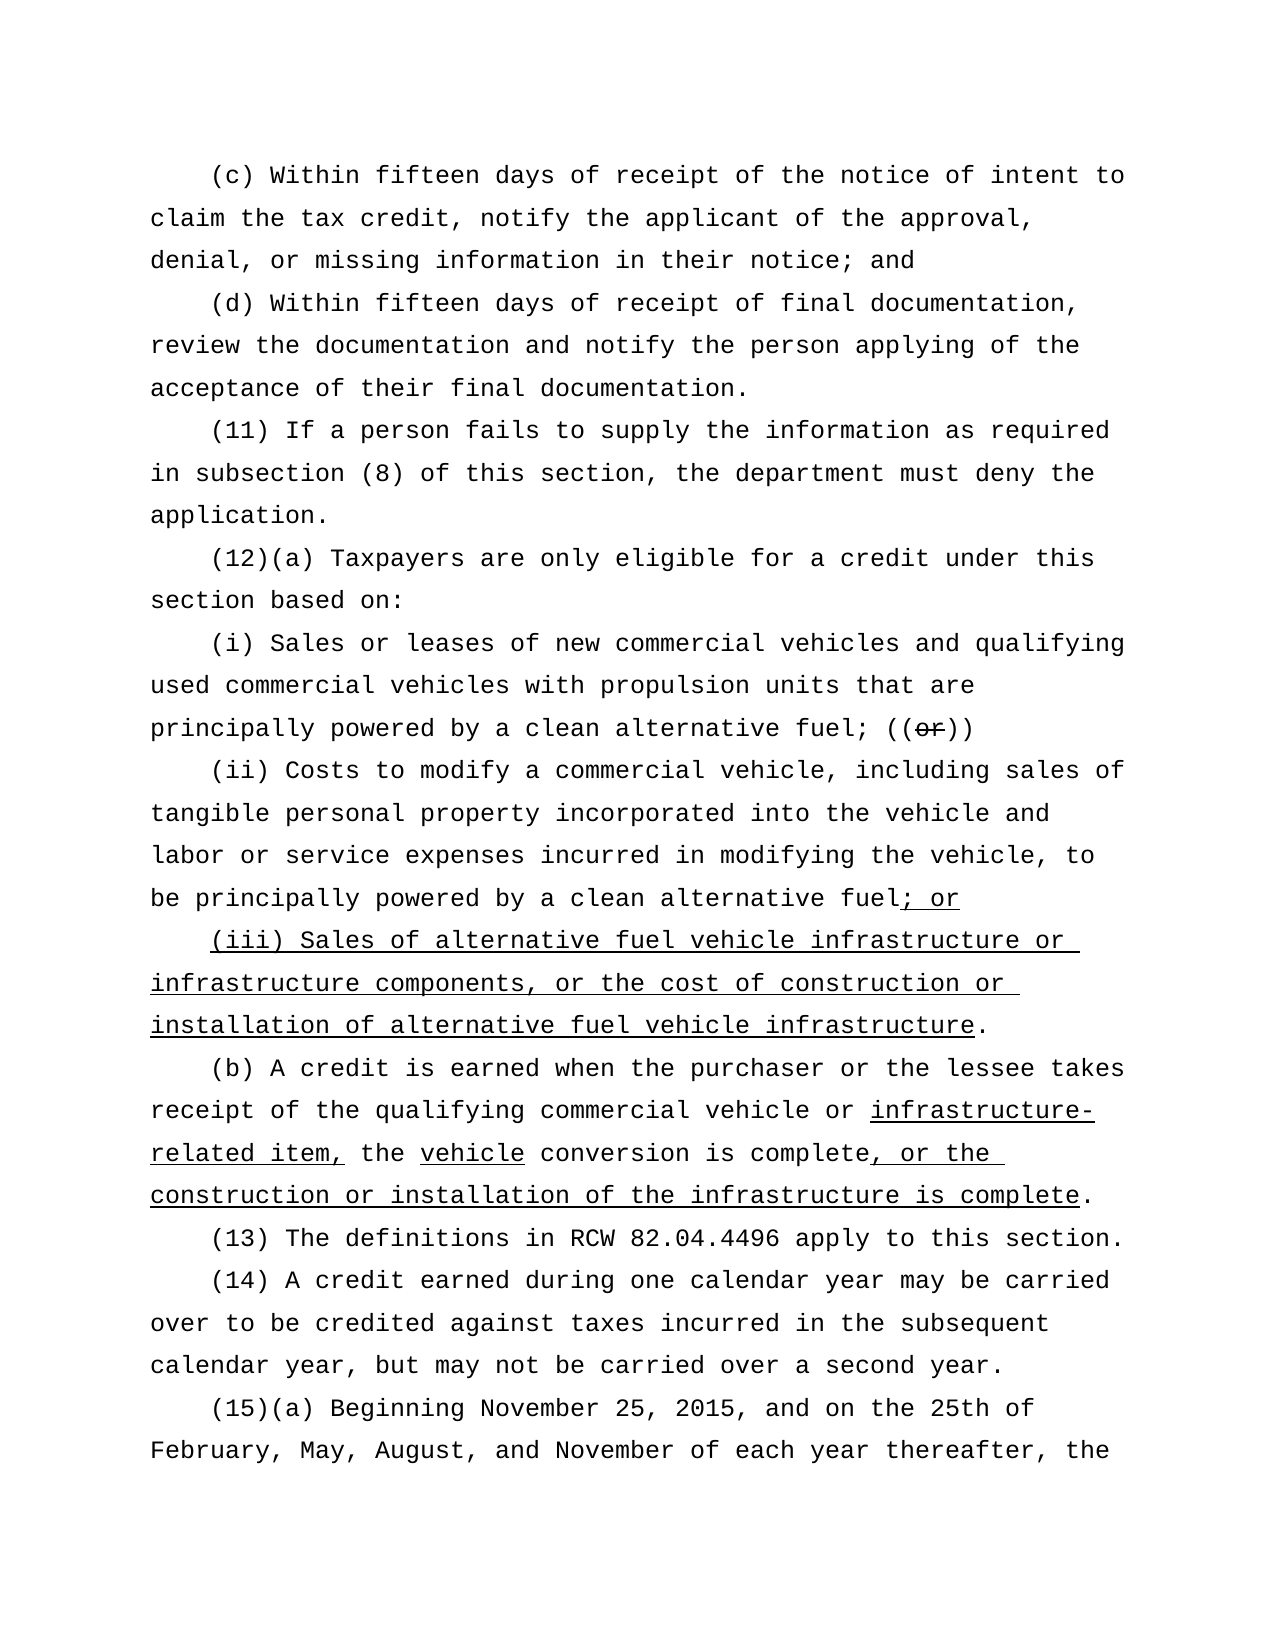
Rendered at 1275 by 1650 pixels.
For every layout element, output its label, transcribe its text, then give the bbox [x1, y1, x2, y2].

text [150, 1382, 1125, 1467]
text (iii) Sales of alternative fuel vehicle infrastructure or infrastructure components, or the cost of construction or installation of alternative fuel vehicle infrastructure. [150, 915, 1125, 1042]
text (11) If a person fails to supply the information as required in subsection (8) of this section, the department must deny the application. [150, 405, 1125, 532]
text (d) Within fifteen days of receipt of final documentation, review the documentation and notify the person applying of the acceptance of their final documentation. [150, 277, 1125, 405]
text (ii) Costs to modify a commercial vehicle, including sales of tangible personal property incorporated into the vehicle and labor or service expenses incurred in modifying the vehicle, to be principally powered by a clean alternative fuel; or [150, 745, 1125, 915]
text (c) Within fifteen days of receipt of the notice of intent to claim the tax credit, notify the applicant of the approval, denial, or missing information in their notice; and [150, 150, 1125, 277]
text (b) A credit is earned when the purchaser or the lessee takes receipt of the qualifying commercial vehicle or infrastructure-related item, the vehicle conversion is complete, or the construction or installation of the infrastructure is complete. [150, 1042, 1125, 1212]
text (i) Sales or leases of new commercial vehicles and qualifying used commercial vehicles with propulsion units that are principally powered by a clean alternative fuel; ((or)) [150, 617, 1125, 745]
text (12)(a) Taxpayers are only eligible for a credit under this section based on: [150, 532, 1125, 617]
text (13) The definitions in RCW 82.04.4496 apply to this section. [150, 1212, 1125, 1255]
text (14) A credit earned during one calendar year may be carried over to be credited against taxes incurred in the subsequent calendar year, but may not be carried over a second year. [150, 1255, 1125, 1382]
